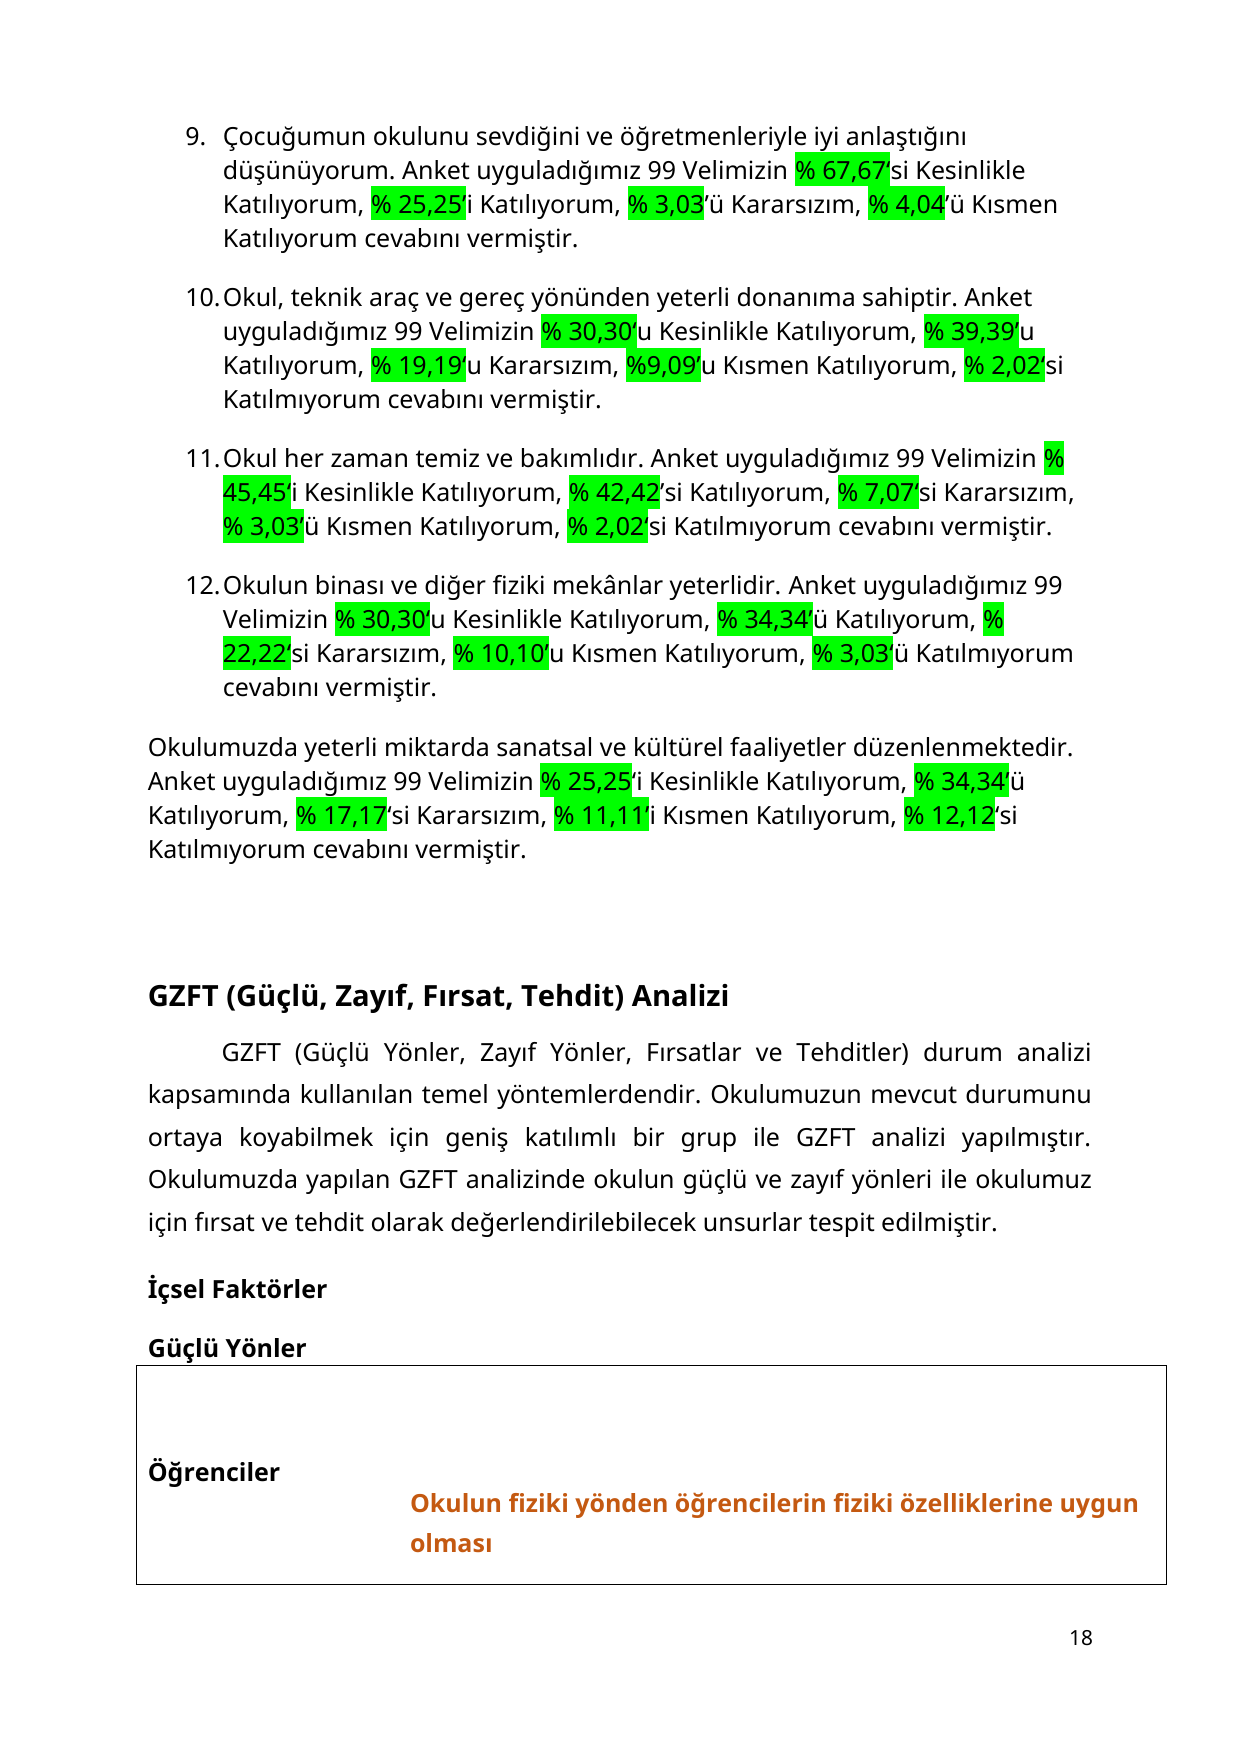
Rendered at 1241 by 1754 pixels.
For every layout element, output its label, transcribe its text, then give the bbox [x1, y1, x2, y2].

text GZFT (Güçlü Yönler, Zayıf Yönler, Fırsatlar ve Tehditler) durum analizi kapsamında kullanılan temel yöntemlerdendir. Okulumuzun mevcut durumunu ortaya koyabilmek için geniş katılımlı bir grup ile GZFT analizi yapılmıştır. Okulumuzda yapılan GZFT analizinde okulun güçlü ve zayıf yönleri ile okulumuz için fırsat ve tehdit olarak değerlendirilebilecek unsurlar tespit edilmiştir. [148, 1034, 1093, 1238]
subtitle GZFT (Güçlü, Zayıf, Fırsat, Tehdit) Analizi [148, 975, 1093, 1014]
subtitle Okul her zaman temiz ve bakımlıdır. Anket uyguladığımız 99 Velimizin % 45,45‘i Kesinlikle Katılıyorum, % 42,42’si Katılıyorum, % 7,07‘si Kararsızım, % 3,03’ü Kısmen Katılıyorum, % 2,02‘si Katılmıyorum cevabını vermiştir. [185, 441, 1093, 543]
subtitle Güçlü Yönler [148, 1331, 1093, 1365]
subtitle Çocuğumun okulunu sevdiğini ve öğretmenleriyle iyi anlaştığını düşünüyorum. Anket uyguladığımız 99 Velimizin % 67,67‘si Kesinlikle Katılıyorum, % 25,25’i Katılıyorum, % 3,03’ü Kararsızım, % 4,04’ü Kısmen Katılıyorum cevabını vermiştir. [185, 118, 1093, 254]
subtitle Okulun binası ve diğer fiziki mekânlar yeterlidir. Anket uyguladığımız 99 Velimizin % 30,30‘u Kesinlikle Katılıyorum, % 34,34’ü Katılıyorum, % 22,22‘si Kararsızım, % 10,10’u Kısmen Katılıyorum, % 3,03‘ü Katılmıyorum cevabını vermiştir. [185, 568, 1093, 704]
subtitle Okulumuzda yeterli miktarda sanatsal ve kültürel faaliyetler düzenlenmektedir. Anket uyguladığımız 99 Velimizin % 25,25‘i Kesinlikle Katılıyorum, % 34,34’ü Katılıyorum, % 17,17‘si Kararsızım, % 11,11’i Kısmen Katılıyorum, % 12,12‘si Katılmıyorum cevabını vermiştir. [148, 729, 1093, 865]
subtitle Okul, teknik araç ve gereç yönünden yeterli donanıma sahiptir. Anket uyguladığımız 99 Velimizin % 30,30‘u Kesinlikle Katılıyorum, % 39,39’u Katılıyorum, % 19,19‘u Kararsızım, %9,09’u Kısmen Katılıyorum, % 2,02‘si Katılmıyorum cevabını vermiştir. [185, 279, 1093, 416]
table_header Öğrenciler [137, 1366, 398, 1584]
subtitle İçsel Faktörler [148, 1272, 1093, 1306]
table_header Okulun fiziki yönden öğrencilerin fiziki özelliklerine uygun olması [399, 1366, 1166, 1584]
